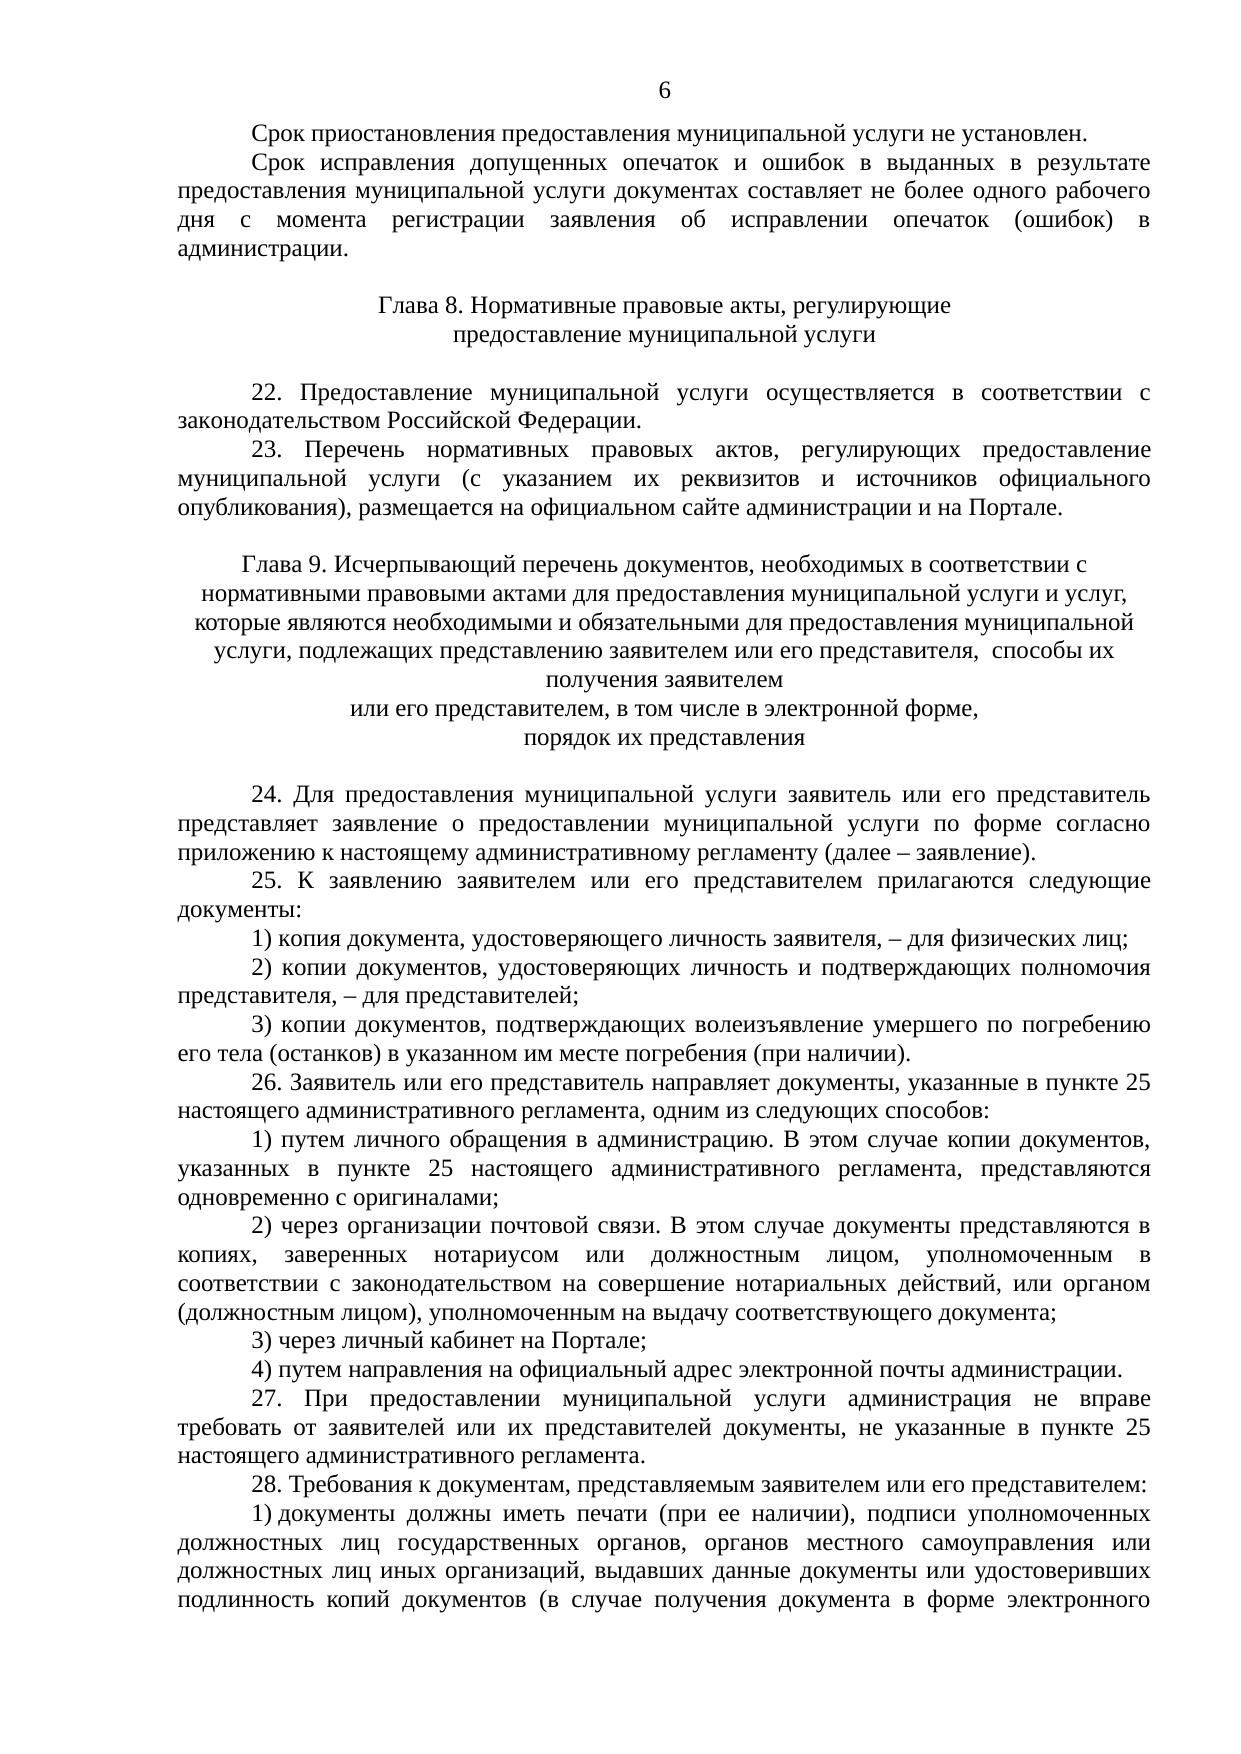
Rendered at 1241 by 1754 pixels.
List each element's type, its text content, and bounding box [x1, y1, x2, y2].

text 1) копия документа, удостоверяющего личность заявителя, – для физических лиц; [177, 923, 1152, 952]
text 1) путем личного обращения в администрацию. В этом случае копии документов, указанных в пункте 25 настоящего административного регламента, представляются одновременно с оригиналами; [177, 1124, 1152, 1211]
text 23. Перечень нормативных правовых актов, регулирующих предоставление муниципальной услуги (с указанием их реквизитов и источников официального опубликования), размещается на официальном сайте администрации и на Портале. [177, 434, 1152, 521]
text Глава 8. Нормативные правовые акты, регулирующие предоставление муниципальной услуги [177, 291, 1152, 348]
text 26. Заявитель или его представитель направляет документы, указанные в пункте 25 настоящего административного регламента, одним из следующих способов: [177, 1067, 1152, 1124]
text 3) копии документов, подтверждающих волеизъявление умершего по погребению его тела (останков) в указанном им месте погребения (при наличии). [177, 1009, 1152, 1067]
text Срок исправления допущенных опечаток и ошибок в выданных в результате предоставления муниципальной услуги документах составляет не более одного рабочего дня с момента регистрации заявления об исправлении опечаток (ошибок) в администрации. [177, 147, 1152, 262]
text 28. Требования к документам, представляемым заявителем или его представителем: [177, 1469, 1152, 1498]
text порядок их представления [177, 722, 1152, 751]
text Глава 9. Исчерпывающий перечень документов, необходимых в соответствии с нормативными правовыми актами для предоставления муниципальной услуги и услуг, которые являются необходимыми и обязательными для предоставления муниципальной услуги, подлежащих представлению заявителем или его представителя, способы их получения заявителем [177, 549, 1152, 693]
text 2) через организации почтовой связи. В этом случае документы представляются в копиях, заверенных нотариусом или должностным лицом, уполномоченным в соответствии с законодательством на совершение нотариальных действий, или органом (должностным лицом), уполномоченным на выдачу соответствующего документа; [177, 1211, 1152, 1326]
text 27. При предоставлении муниципальной услуги администрация не вправе требовать от заявителей или их представителей документы, не указанные в пункте 25 настоящего административного регламента. [177, 1383, 1152, 1469]
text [177, 1498, 1152, 1613]
text 4) путем направления на официальный адрес электронной почты администрации. [177, 1354, 1152, 1383]
text или его представителем, в том числе в электронной форме, [177, 693, 1152, 722]
text Срок приостановления предоставления муниципальной услуги не установлен. [177, 118, 1152, 147]
text 24. Для предоставления муниципальной услуги заявитель или его представитель представляет заявление о предоставлении муниципальной услуги по форме согласно приложению к настоящему административному регламенту (далее – заявление). [177, 779, 1152, 866]
text 25. К заявлению заявителем или его представителем прилагаются следующие документы: [177, 866, 1152, 923]
text 22. Предоставление муниципальной услуги осуществляется в соответствии с законодательством Российской Федерации. [177, 377, 1152, 434]
text 3) через личный кабинет на Портале; [177, 1326, 1152, 1354]
text 2) копии документов, удостоверяющих личность и подтверждающих полномочия представителя, – для представителей; [177, 952, 1152, 1009]
